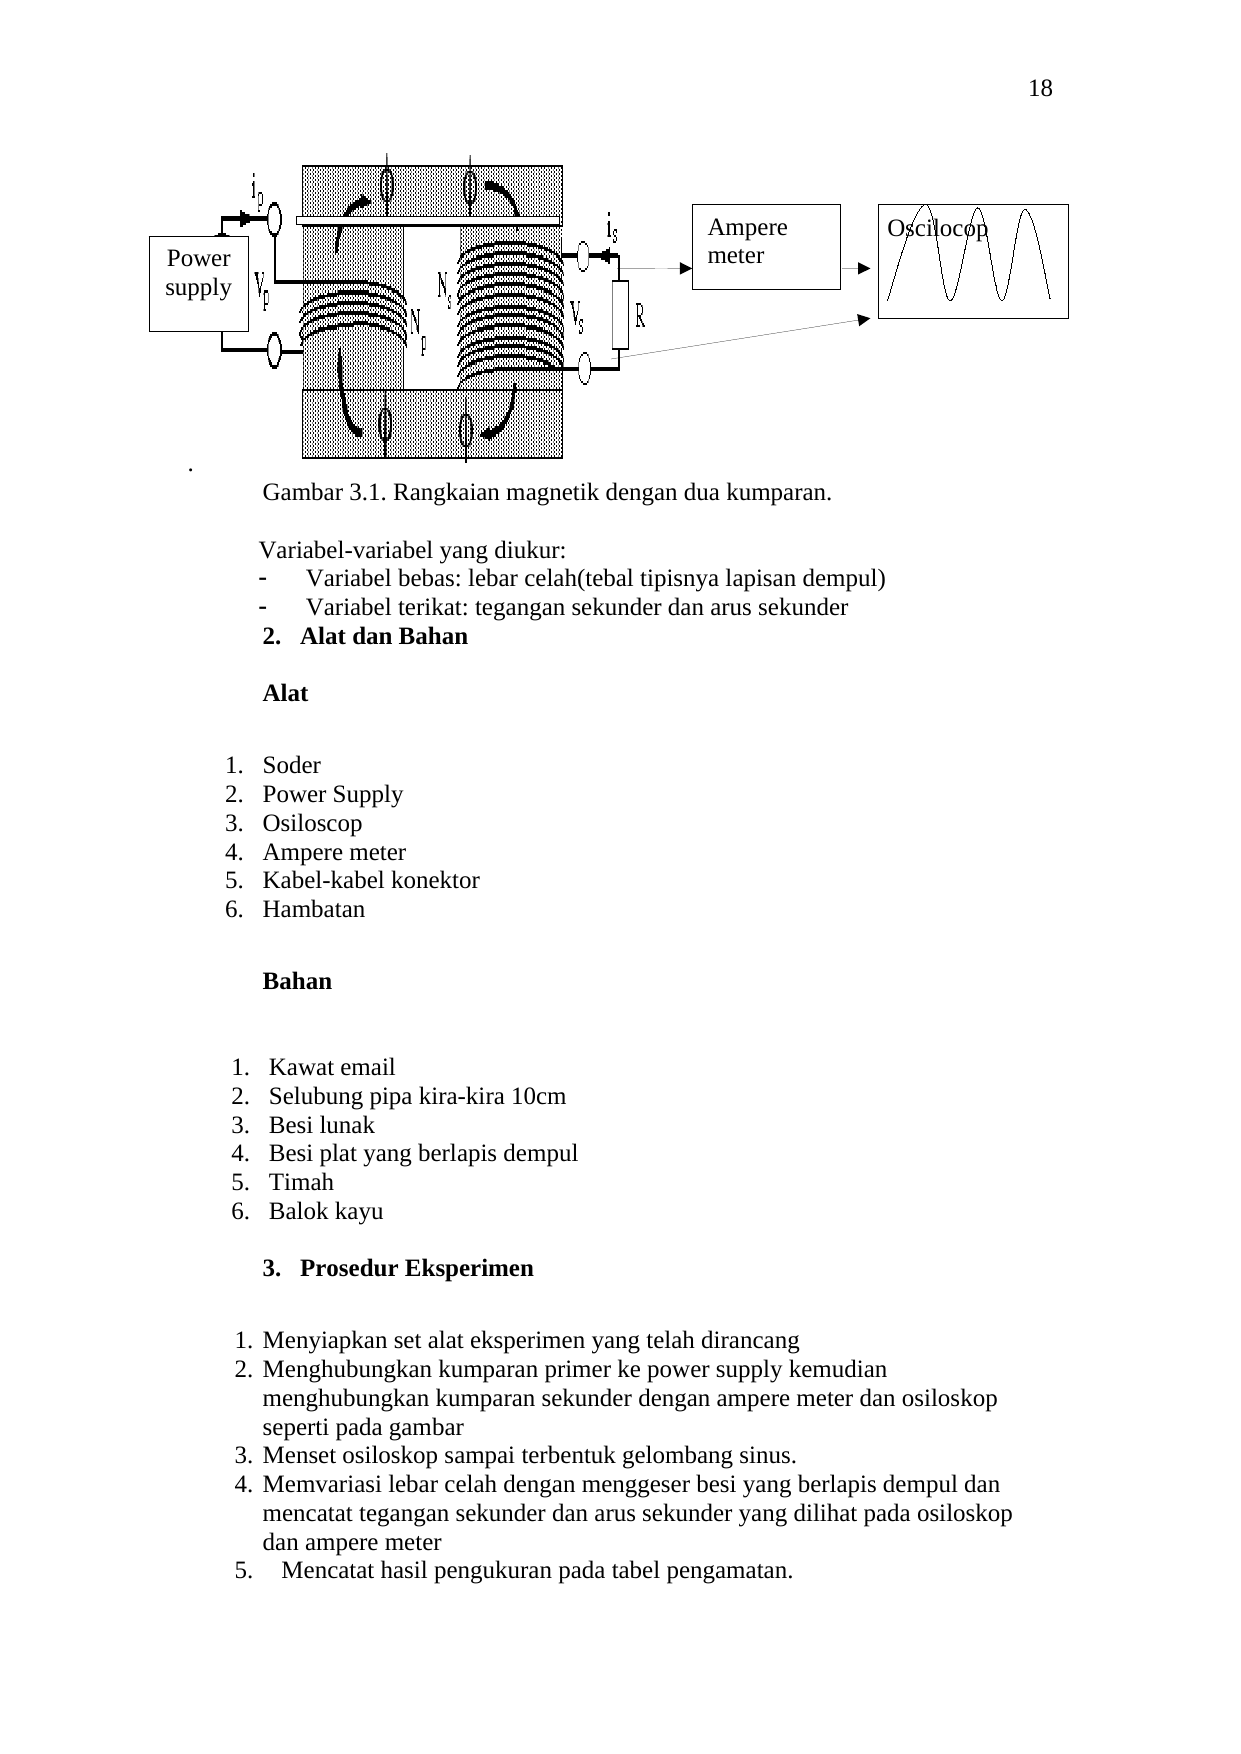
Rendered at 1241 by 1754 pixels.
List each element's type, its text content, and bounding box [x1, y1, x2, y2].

text Variabel terikat: tegangan sekunder dan arus sekunder [258, 592, 1053, 621]
text Variabel-variabel yang diukur: [187, 535, 1053, 563]
text Gambar 3.1. Rangkaian magnetik dengan dua kumparan. [187, 477, 1053, 506]
list Prosedur Eksperimen [262, 1253, 1053, 1282]
list Ampere meter [225, 837, 1053, 865]
list Menset osiloskop sampai terbentuk gelombang sinus. [234, 1440, 1053, 1469]
list Mencatat hasil pengukuran pada tabel pengamatan. [234, 1555, 1053, 1584]
list Besi lunak [231, 1110, 1053, 1138]
list Power Supply [225, 779, 1053, 808]
list Besi plat yang berlapis dempul [231, 1138, 1053, 1167]
list Alat dan Bahan [262, 621, 1053, 650]
text Bahan [187, 966, 1053, 995]
list Kawat email [231, 1052, 1053, 1081]
list Menyiapkan set alat eksperimen yang telah dirancang [234, 1325, 1053, 1354]
list Selubung pipa kira-kira 10cm [231, 1081, 1053, 1110]
list Memvariasi lebar celah dengan menggeser besi yang berlapis dempul dan mencatat tegangan sekunder dan arus sekunder yang dilihat pada osiloskop dan ampere meter [234, 1469, 1053, 1555]
list Kabel-kabel konektor [225, 865, 1053, 894]
list Timah [231, 1167, 1053, 1196]
picture [200, 150, 647, 472]
text Variabel bebas: lebar celah(tebal tipisnya lapisan dempul) [258, 563, 1053, 592]
list Soder [225, 750, 1053, 779]
list Balok kayu [231, 1196, 1053, 1225]
text Alat [187, 678, 1053, 707]
list Hambatan [225, 894, 1053, 923]
list Menghubungkan kumparan primer ke power supply kemudian menghubungkan kumparan sekunder dengan ampere meter dan osiloskop seperti pada gambar [234, 1354, 1053, 1440]
list Osiloscop [225, 808, 1053, 837]
